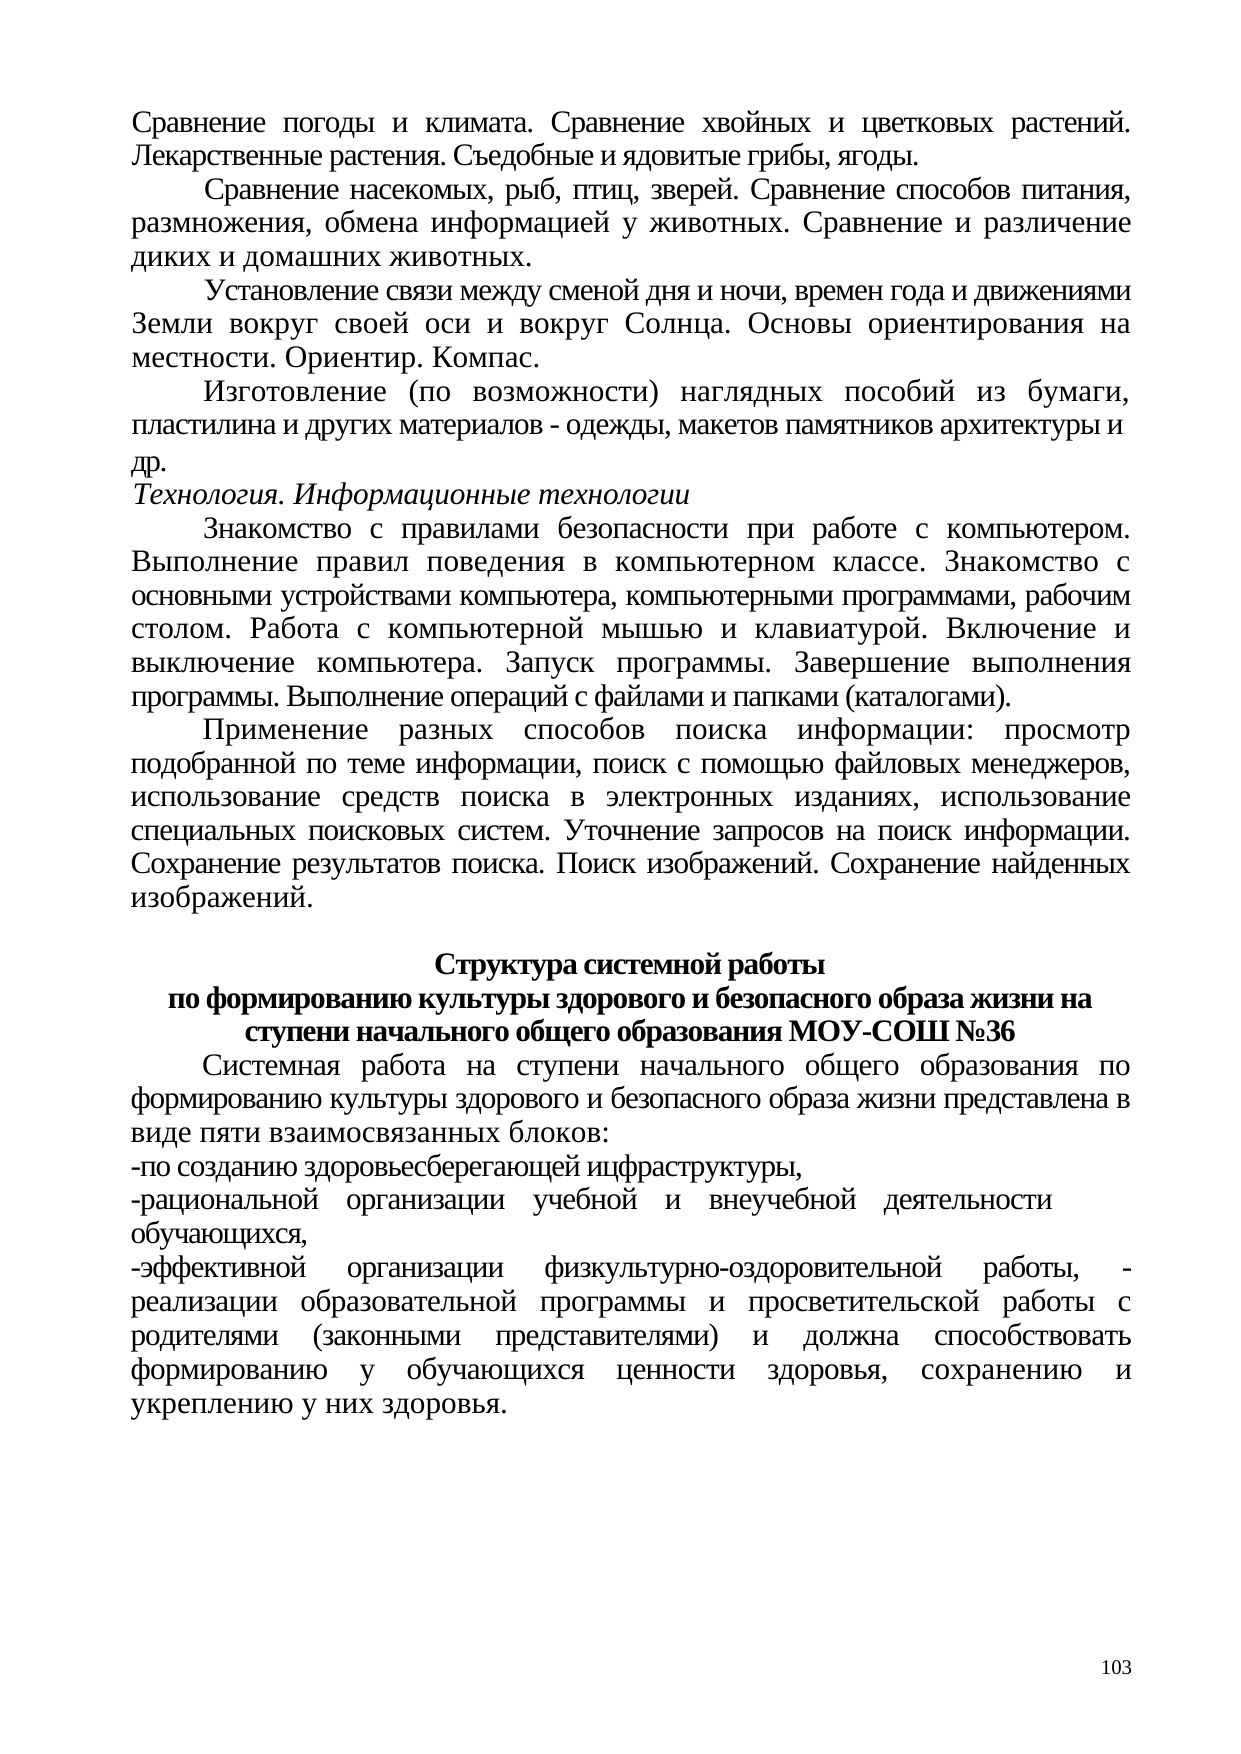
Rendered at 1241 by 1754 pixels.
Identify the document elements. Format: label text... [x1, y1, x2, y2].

text -рациональной организации учебной и внеучебной деятельности [130, 1183, 1132, 1217]
text Сравнение насекомых, рыб, птиц, зверей. Сравнение способов питания, размножения, обмена информацией у животных. Сравнение и различение диких и домашних животных. [131, 173, 1132, 273]
text Применение разных способов поиска информации: просмотр подобранной по теме информации, поиск с помощью файловых менеджеров, использование средств поиска в электронных изданиях, использование специальных поисковых систем. Уточнение запросов на поиск информации. Сохранение результатов поиска. Поиск изображений. Сохранение найденных изображений. [130, 713, 1131, 914]
text ступени начального общего образования МОУ-СОШ №36 [130, 1015, 1131, 1048]
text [131, 106, 1132, 173]
text Установление связи между сменой дня и ночи, времен года и движениями Земли вокруг своей оси и вокруг Солнца. Основы ориентирования на местности. Ориентир. Компас. [131, 273, 1132, 374]
text -по созданию здоровьесберегающей ицфраструктуры, [130, 1149, 1131, 1183]
text Знакомство с правилами безопасности при работе с компьютером. Выполнение правил поведения в компьютерном классе. Знакомство с основными устройствами компьютера, компьютерными программами, рабочим столом. Работа с компьютерной мышью и клавиатурой. Включение и выключение компьютера. Запуск программы. Завершение выполнения программы. Выполнение операций с файлами и папками (каталогами). [131, 511, 1131, 713]
text др. [131, 442, 1132, 478]
text Структура системной работы [130, 948, 1131, 981]
text -эффективной организации физкультурно-оздоровительной работы, -реализации образовательной программы и просветительской работы с родителями (законными представителями) и должна способствовать формированию у обучающихся ценности здоровья, сохранению и укреплению у них здоровья. [130, 1251, 1132, 1420]
text по формированию культуры здорового и безопасного образа жизни на [130, 981, 1131, 1015]
text Изготовление (по возможности) наглядных пособий из бумаги, пластилина и других материалов - одежды, макетов памятников архитектуры и [131, 374, 1131, 441]
text Технология. Информационные технологии [132, 478, 1132, 511]
text Системная работа на ступени начального общего образования по формированию культуры здорового и безопасного образа жизни представлена в виде пяти взаимосвязанных блоков: [130, 1048, 1131, 1149]
text обучающихся, [130, 1217, 1132, 1251]
